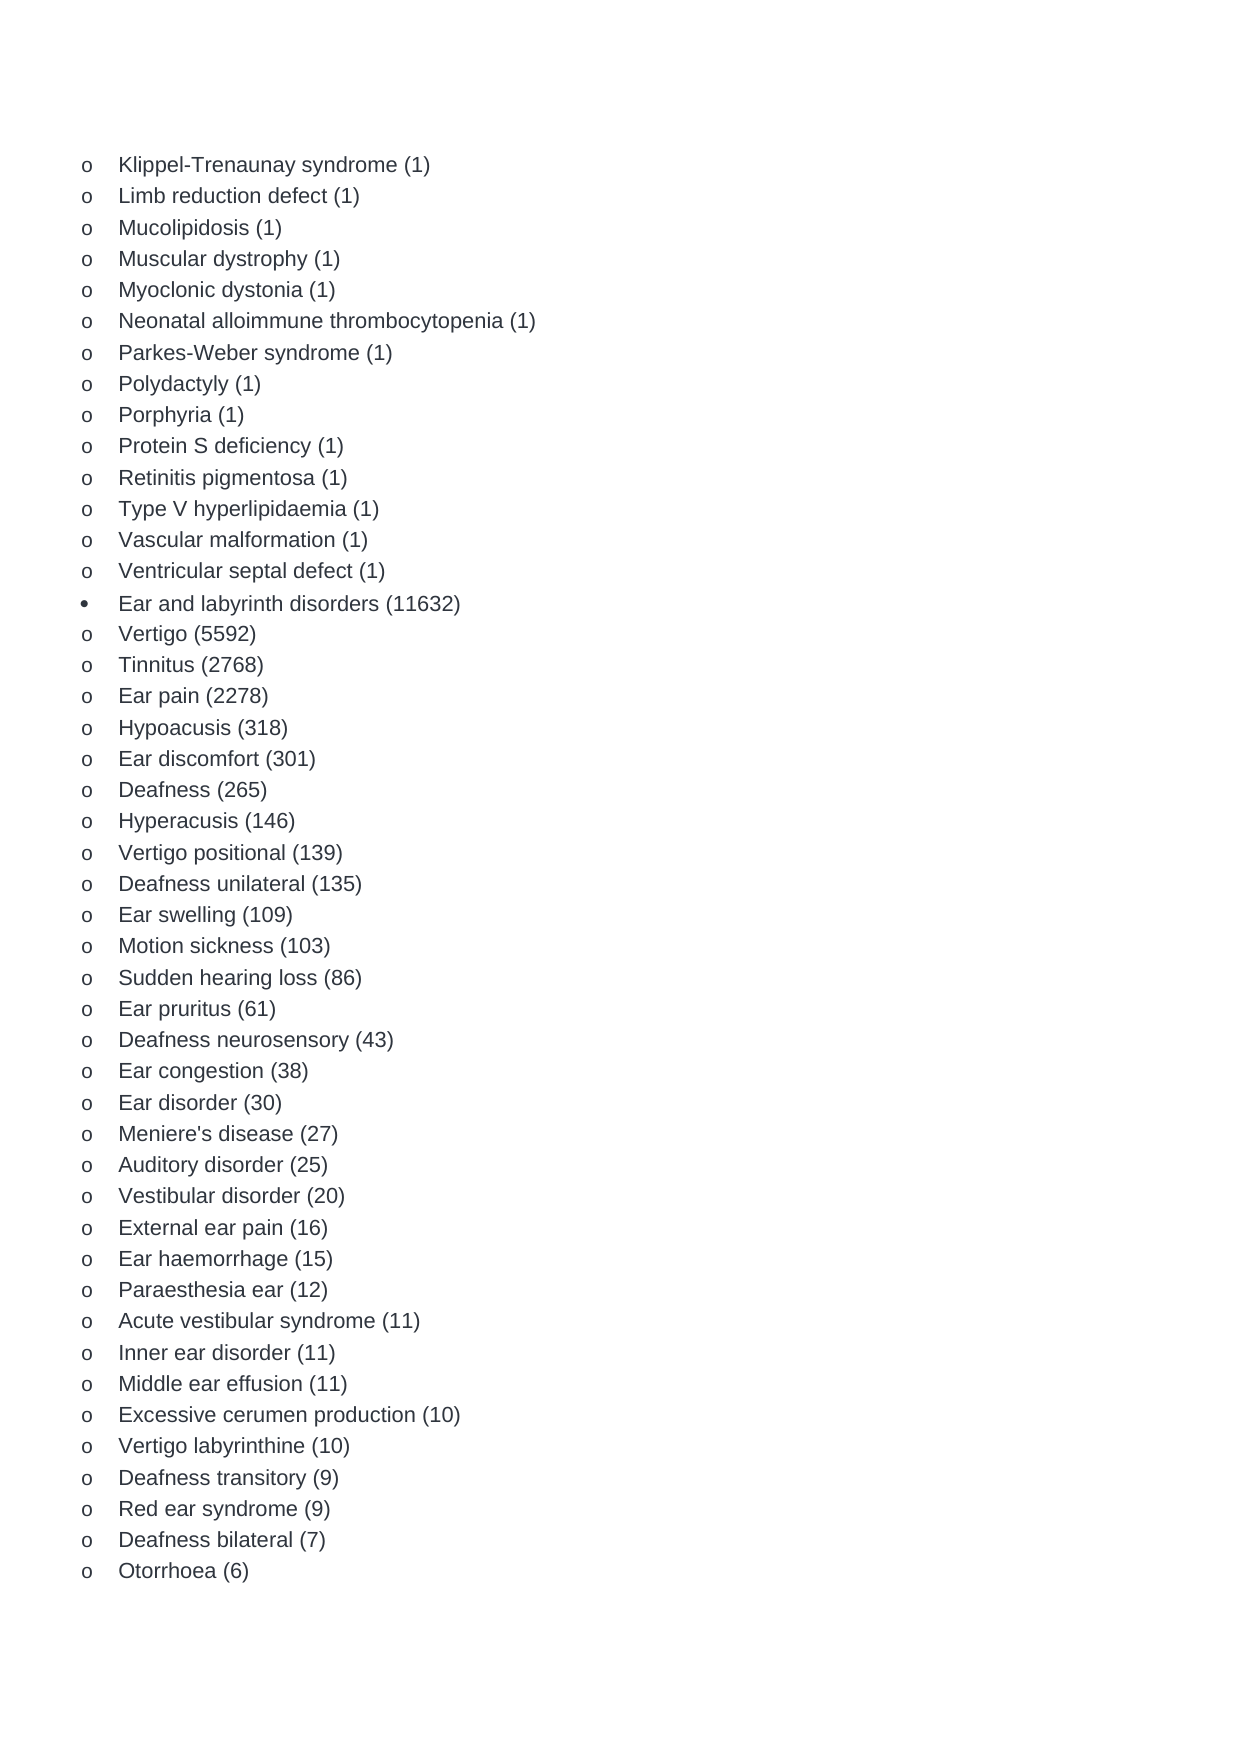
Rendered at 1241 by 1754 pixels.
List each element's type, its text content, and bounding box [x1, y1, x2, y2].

list Deafness transitory (9) [81, 1460, 1122, 1491]
list Hypoacusis (318) [81, 710, 1122, 741]
list Klippel-Trenaunay syndrome (1) [81, 148, 1122, 179]
list Middle ear effusion (11) [81, 1366, 1122, 1398]
list Auditory disorder (25) [81, 1148, 1122, 1179]
list Muscular dystrophy (1) [81, 241, 1122, 273]
list Vertigo (5592) [81, 616, 1122, 648]
list Hyperacusis (146) [81, 804, 1122, 835]
list Polydactyly (1) [81, 366, 1122, 398]
list Limb reduction defect (1) [81, 179, 1122, 210]
list Ear pain (2278) [81, 679, 1122, 710]
list Vertigo labyrinthine (10) [81, 1429, 1122, 1460]
list Ear and labyrinth disorders (11632) [81, 585, 1122, 616]
list Porphyria (1) [81, 398, 1122, 429]
list Ear swelling (109) [81, 898, 1122, 929]
list Deafness bilateral (7) [81, 1523, 1122, 1554]
list Ear disorder (30) [81, 1085, 1122, 1116]
list External ear pain (16) [81, 1210, 1122, 1241]
list Deafness neurosensory (43) [81, 1023, 1122, 1054]
list Parkes-Weber syndrome (1) [81, 335, 1122, 366]
list Deafness unilateral (135) [81, 866, 1122, 898]
list Ear haemorrhage (15) [81, 1241, 1122, 1273]
list Ventricular septal defect (1) [81, 554, 1122, 585]
list Ear pruritus (61) [81, 991, 1122, 1023]
list Type V hyperlipidaemia (1) [81, 491, 1122, 523]
list Myoclonic dystonia (1) [81, 273, 1122, 304]
list Neonatal alloimmune thrombocytopenia (1) [81, 304, 1122, 335]
list Meniere's disease (27) [81, 1116, 1122, 1148]
list Ear congestion (38) [81, 1054, 1122, 1085]
list Vestibular disorder (20) [81, 1179, 1122, 1210]
list Paraesthesia ear (12) [81, 1273, 1122, 1304]
list Inner ear disorder (11) [81, 1335, 1122, 1366]
list Tinnitus (2768) [81, 648, 1122, 679]
list Vertigo positional (139) [81, 835, 1122, 866]
list Motion sickness (103) [81, 929, 1122, 960]
list Ear discomfort (301) [81, 741, 1122, 773]
list Retinitis pigmentosa (1) [81, 460, 1122, 491]
list Vascular malformation (1) [81, 523, 1122, 554]
list Otorrhoea (6) [81, 1554, 1122, 1585]
list Acute vestibular syndrome (11) [81, 1304, 1122, 1335]
list Protein S deficiency (1) [81, 429, 1122, 460]
list Red ear syndrome (9) [81, 1491, 1122, 1523]
list Excessive cerumen production (10) [81, 1398, 1122, 1429]
list Sudden hearing loss (86) [81, 960, 1122, 991]
list Mucolipidosis (1) [81, 210, 1122, 241]
list Deafness (265) [81, 773, 1122, 804]
